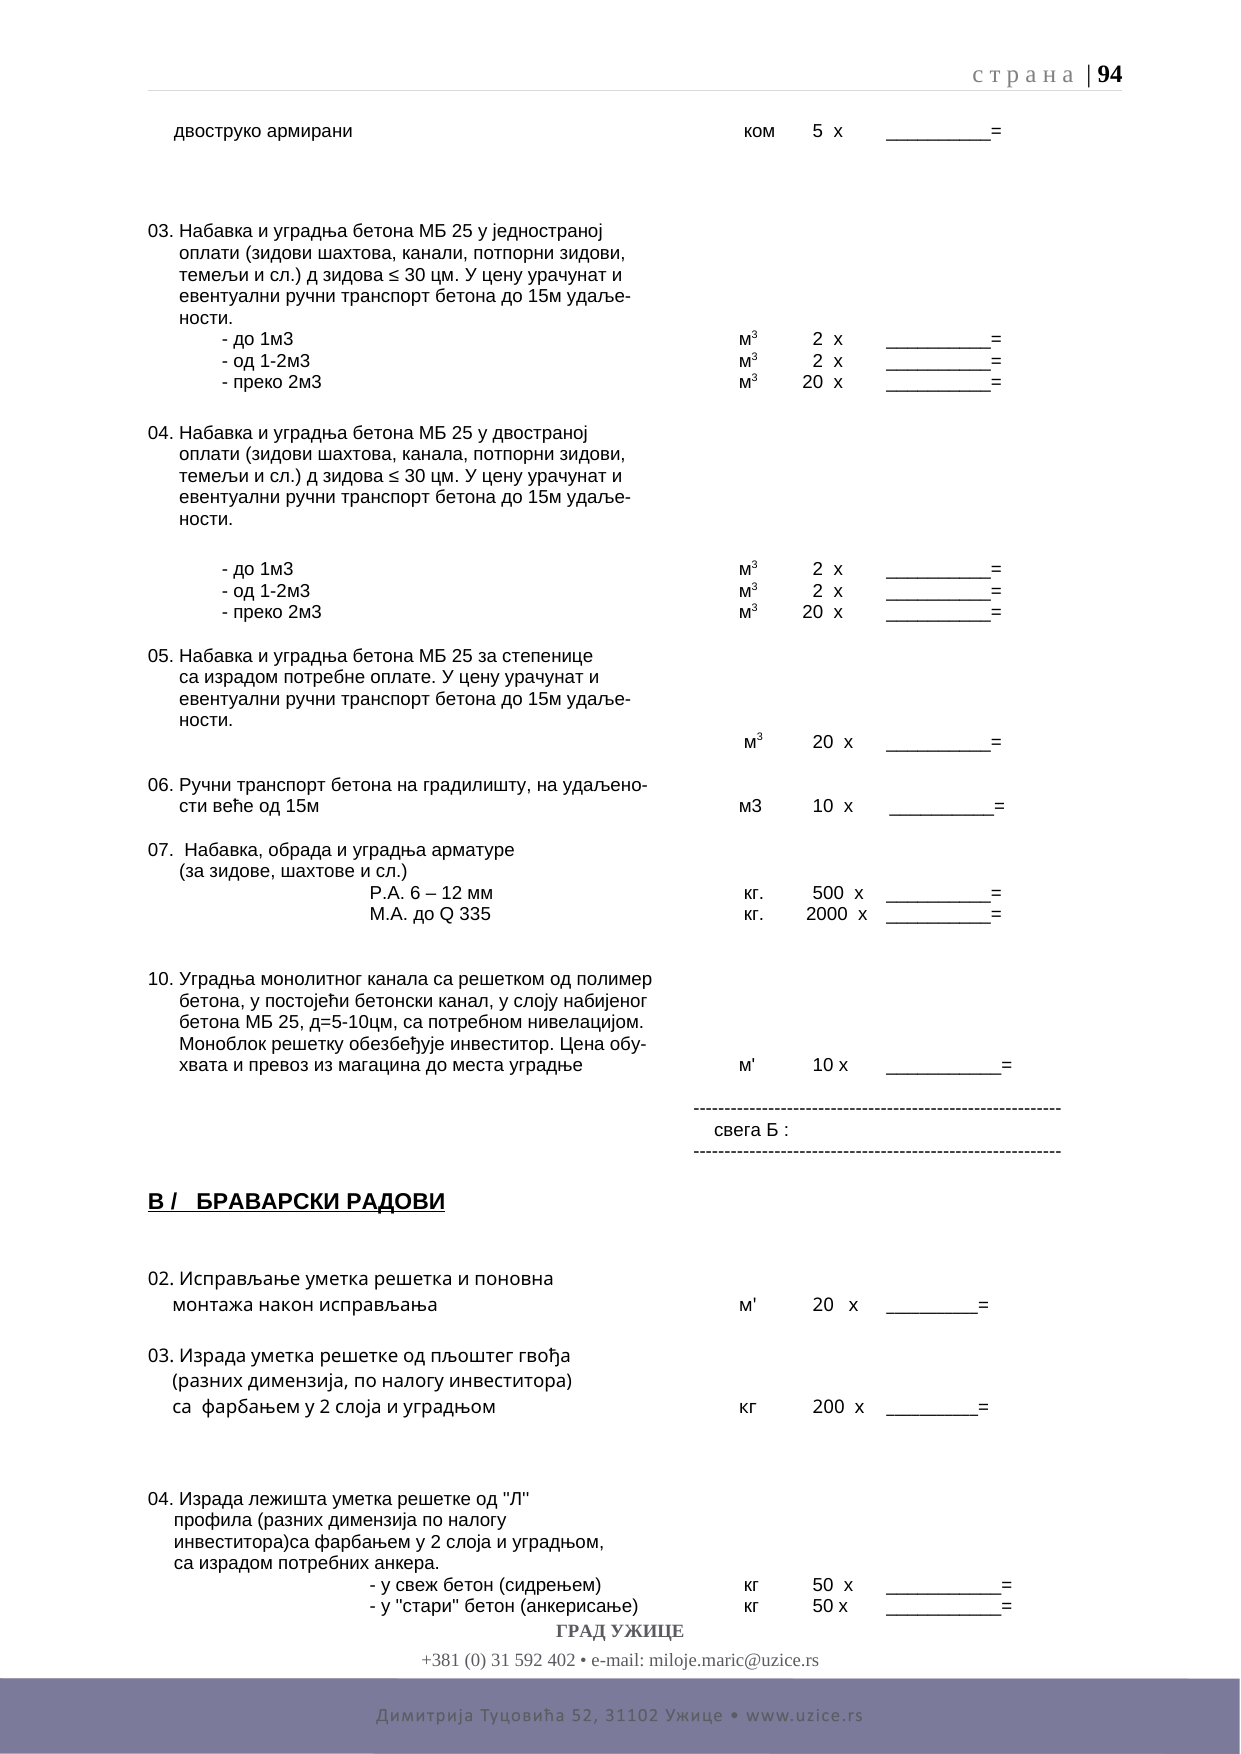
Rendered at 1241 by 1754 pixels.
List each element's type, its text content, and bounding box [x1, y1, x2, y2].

text - од 1-2м3 м3 2 х __________= [148, 350, 1122, 371]
text 04. Израда лежишта уметка решетке од ''Л'' [148, 1487, 1122, 1509]
text темељи и сл.) д зидова ≤ 30 цм. У цену урачунат и [148, 263, 1122, 285]
text - преко 2м3 м3 20 х __________= [148, 371, 1122, 393]
text - преко 2м3 м3 20 х __________= [148, 601, 1122, 623]
text двоструко армирани ком 5 х __________= [148, 120, 1122, 141]
picture [0, 1677, 1240, 1754]
text са израдом потребне оплате. У цену урачунат и [148, 666, 1122, 687]
text бетона МБ 25, д=5-10цм, са потребном нивелацијом. [148, 1011, 1122, 1032]
text М.А. до Q 335 кг. 2000 х __________= [148, 903, 1122, 925]
text (разних димензија, по налогу инвеститора) [148, 1368, 1122, 1393]
text инвеститора)са фарбањем у 2 слоја и уградњом, [148, 1531, 1122, 1552]
text хвата и превоз из магацина до места уградње м' 10 х ___________= [148, 1054, 1122, 1076]
text ----------------------------------------------------------- [148, 1140, 1122, 1162]
text 05. Набавка и уградња бетона МБ 25 за степенице [148, 644, 1122, 666]
text ности. [148, 709, 1122, 731]
text - у ''стари'' бетон (анкерисање) кг 50 х ___________= [148, 1595, 1122, 1617]
text 03. Набавка и уградња бетона МБ 25 у једностраној [148, 220, 1122, 242]
text (за зидове, шахтове и сл.) [148, 860, 1122, 882]
text ности. [148, 307, 1122, 328]
text - до 1м3 м3 2 х __________= [148, 558, 1122, 580]
text 04. Набавка и уградња бетона МБ 25 у двостраној [148, 422, 1122, 443]
text - од 1-2м3 м3 2 х __________= [148, 580, 1122, 601]
text са израдом потребних анкера. [148, 1552, 1122, 1574]
text 10. Уградња монолитног канала са решетком од полимер [148, 968, 1122, 989]
text сти веће од 15м м3 10 х __________= [148, 795, 1122, 817]
text - у свеж бетон (сидрењем) кг 50 х ___________= [148, 1574, 1122, 1595]
text 03. Израда уметка решетке од пљоштег гвођа [148, 1342, 1122, 1368]
text м3 20 х __________= [148, 731, 1122, 752]
text 07. Набавка, обрада и уградња арматуре [148, 838, 1122, 860]
text В / БРАВАРСКИ РАДОВИ [148, 1188, 1122, 1214]
text - до 1м3 м3 2 х __________= [148, 328, 1122, 350]
text евентуални ручни транспорт бетона до 15м удаље- [148, 486, 1122, 508]
text монтажа након исправљања м' 20 х ___________= [148, 1291, 1122, 1317]
text ности. [148, 508, 1122, 529]
text 06. Ручни транспорт бетона на градилишту, на удаљено- [148, 774, 1122, 795]
text 02. Исправљање уметка решетка и поновна [148, 1266, 1122, 1291]
text оплати (зидови шахтова, канали, потпорни зидови, [148, 242, 1122, 263]
text профила (разних димензија по налогу [148, 1509, 1122, 1531]
text свега Б : [148, 1119, 1122, 1140]
text бетона, у постојећи бетонски канал, у слоју набијеног [148, 989, 1122, 1011]
text евентуални ручни транспорт бетона до 15м удаље- [148, 285, 1122, 307]
text са фарбањем у 2 слоја и уградњом кг 200 х ___________= [148, 1393, 1122, 1419]
text оплати (зидови шахтова, канала, потпорни зидови, [148, 443, 1122, 465]
text Р.А. 6 – 12 мм кг. 500 х __________= [148, 882, 1122, 903]
text ----------------------------------------------------------- [148, 1097, 1122, 1119]
text темељи и сл.) д зидова ≤ 30 цм. У цену урачунат и [148, 465, 1122, 486]
text евентуални ручни транспорт бетона до 15м удаље- [148, 687, 1122, 709]
text Моноблок решетку обезбеђује инвеститор. Цена обу- [148, 1032, 1122, 1054]
